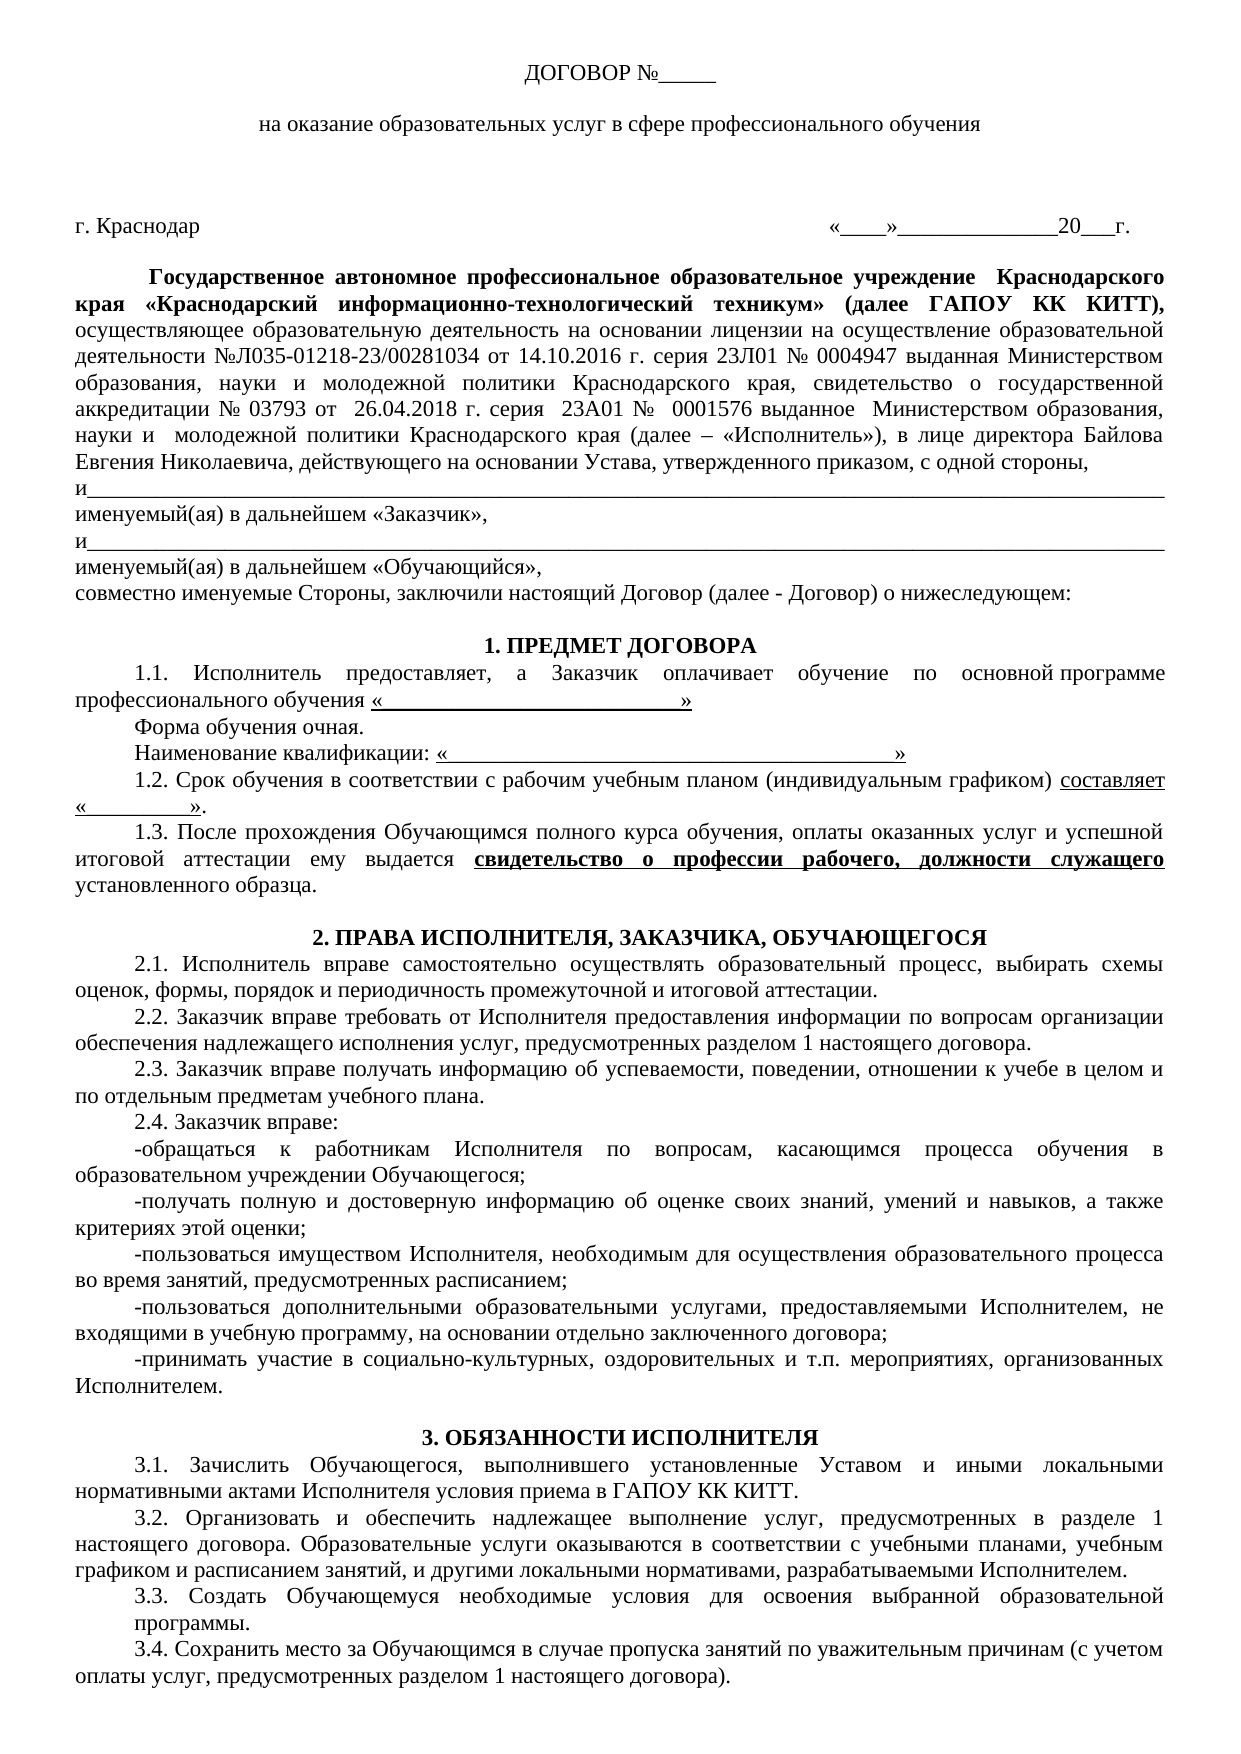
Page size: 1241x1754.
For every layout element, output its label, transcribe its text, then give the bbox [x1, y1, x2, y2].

text на оказание образовательных услуг в сфере профессионального обучения [75, 110, 1165, 136]
text 1.2. Срок обучения в соответствии с рабочим учебным планом (индивидуальным графиком) составляет «_________». [75, 766, 1165, 818]
text 2.4. Заказчик вправе: [75, 1108, 1165, 1134]
text -получать полную и достоверную информацию об оценке своих знаний, умений и навыков, а также критериях этой оценки; [75, 1187, 1165, 1240]
text 3.3. Создать Обучающемуся необходимые условия для освоения выбранной образовательной программы. [134, 1583, 1165, 1635]
text совместно именуемые Стороны, заключили настоящий Договор (далее - Договор) о нижеследующем: [75, 579, 1165, 606]
text 3. ОБЯЗАННОСТИ ИСПОЛНИТЕЛЯ [75, 1424, 1165, 1451]
text 3.2. Организовать и обеспечить надлежащее выполнение услуг, предусмотренных в разделе 1 настоящего договора. Образовательные услуги оказываются в соответствии с учебными планами, учебным графиком и расписанием занятий, и другими локальными нормативами, разрабатываемыми Исполнителем. [75, 1503, 1165, 1583]
text и______________________________________________________________________________________________ именуемый(ая) в дальнейшем «Заказчик», [75, 474, 1165, 527]
text 2.1. Исполнитель вправе самостоятельно осуществлять образовательный процесс, выбирать схемы оценок, формы, порядок и периодичность промежуточной и итоговой аттестации. [75, 950, 1165, 1003]
text 2. ПРАВА ИСПОЛНИТЕЛЯ, ЗАКАЗЧИКА, ОБУЧАЮЩЕГОСЯ [75, 924, 1165, 950]
text -пользоваться дополнительными образовательными услугами, предоставляемыми Исполнителем, не входящими в учебную программу, на основании отдельно заключенного договора; [75, 1293, 1165, 1345]
text 2.2. Заказчик вправе требовать от Исполнителя предоставления информации по вопросам организации обеспечения надлежащего исполнения услуг, предусмотренных разделом 1 настоящего договора. [75, 1003, 1165, 1056]
text 2.3. Заказчик вправе получать информацию об успеваемости, поведении, отношении к учебе в целом и по отдельным предметам учебного плана. [75, 1056, 1165, 1108]
text ДОГОВОР №_____ [75, 59, 1165, 85]
text -пользоваться имуществом Исполнителя, необходимым для осуществления образовательного процесса во время занятий, предусмотренных расписанием; [75, 1240, 1165, 1293]
text 3.1. Зачислить Обучающегося, выполнившего установленные Уставом и иными локальными нормативными актами Исполнителя условия приема в ГАПОУ КК КИТТ. [75, 1451, 1165, 1503]
text г. Краснодар «____»______________20___г. [75, 212, 1165, 238]
text -принимать участие в социально-культурных, оздоровительных и т.п. мероприятиях, организованных Исполнителем. [75, 1345, 1165, 1398]
text Государственное автономное профессиональное образовательное учреждение Краснодарского края «Краснодарский информационно-технологический техникум» (далее ГАПОУ КК КИТТ), осуществляющее образовательную деятельность на основании лицензии на осуществление образовательной деятельности №Л035-01218-23/00281034 от 14.10.2016 г. серия 23Л01 № 0004947 выданная Министерством образования, науки и молодежной политики Краснодарского края, свидетельство о государственной аккредитации № 03793 от 26.04.2018 г. серия 23А01 № 0001576 выданное Министерством образования, науки и молодежной политики Краснодарского края (далее – «Исполнитель»), в лице директора Байлова Евгения Николаевича, действующего на основании Устава, утвержденного приказом, с одной стороны, [75, 263, 1165, 474]
text 1.3. После прохождения Обучающимся полного курса обучения, оплаты оказанных услуг и успешной итоговой аттестации ему выдается свидетельство о профессии рабочего, должности служащего установленного образца. [75, 818, 1165, 897]
text и______________________________________________________________________________________________ именуемый(ая) в дальнейшем «Обучающийся», [75, 527, 1165, 579]
text Форма обучения очная. [75, 713, 1165, 739]
text 1. ПРЕДМЕТ ДОГОВОРА [75, 632, 1165, 658]
text Наименование квалификации: «_______________________________________» [75, 739, 1165, 766]
text -обращаться к работникам Исполнителя по вопросам, касающимся процесса обучения в образовательном учреждении Обучающегося; [75, 1134, 1165, 1187]
text 3.4. Сохранить место за Обучающимся в случае пропуска занятий по уважительным причинам (с учетом оплаты услуг, предусмотренных разделом 1 настоящего договора). [75, 1635, 1165, 1688]
text 1.1. Исполнитель предоставляет, а Заказчик оплачивает обучение по основной программе профессионального обучения «__________________________» [75, 658, 1165, 713]
